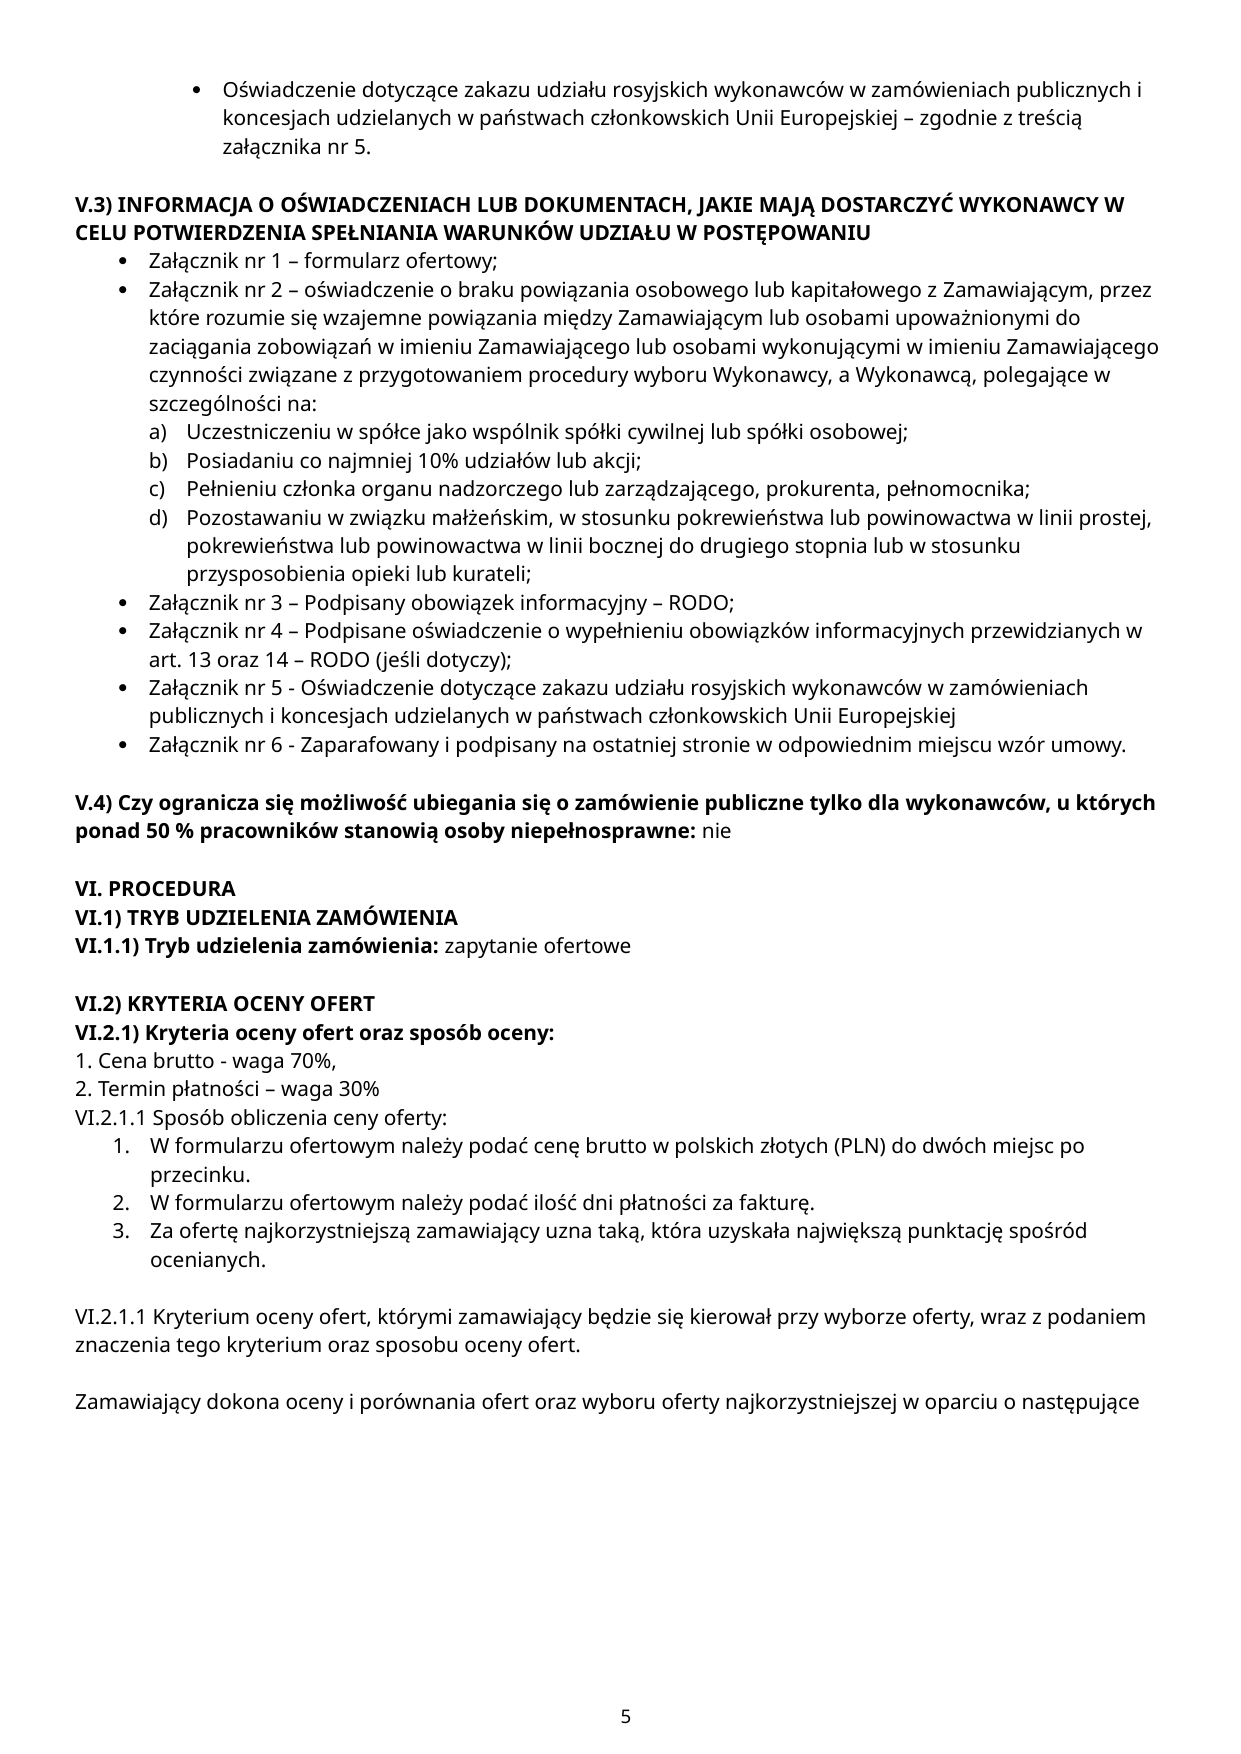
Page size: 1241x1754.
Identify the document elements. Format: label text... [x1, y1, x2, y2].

text VI. PROCEDURA [75, 874, 1165, 903]
list Załącznik nr 5 - Oświadczenie dotyczące zakazu udziału rosyjskich wykonawców w zamówieniach publicznych i koncesjach udzielanych w państwach członkowskich Unii Europejskiej [119, 673, 1165, 730]
list Oświadczenie dotyczące zakazu udziału rosyjskich wykonawców w zamówieniach publicznych i koncesjach udzielanych w państwach członkowskich Unii Europejskiej – zgodnie z treścią załącznika nr 5. [193, 75, 1165, 160]
text VI.2.1.1 Kryterium oceny ofert, którymi zamawiający będzie się kierował przy wyborze oferty, wraz z podaniem znaczenia tego kryterium oraz sposobu oceny ofert. [75, 1302, 1165, 1359]
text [75, 1387, 1165, 1416]
list Załącznik nr 6 - Zaparafowany i podpisany na ostatniej stronie w odpowiednim miejscu wzór umowy. [119, 730, 1165, 758]
list Pozostawaniu w związku małżeńskim, w stosunku pokrewieństwa lub powinowactwa w linii prostej, pokrewieństwa lub powinowactwa w linii bocznej do drugiego stopnia lub w stosunku przysposobienia opieki lub kurateli; [149, 503, 1165, 588]
list Za ofertę najkorzystniejszą zamawiający uzna taką, która uzyskała największą punktację spośród ocenianych. [112, 1217, 1165, 1273]
text 1. Cena brutto - waga 70%, [75, 1046, 1165, 1074]
list Załącznik nr 1 – formularz ofertowy; [119, 247, 1165, 275]
list W formularzu ofertowym należy podać ilość dni płatności za fakturę. [112, 1188, 1165, 1217]
text VI.2.1) Kryteria oceny ofert oraz sposób oceny: [75, 1018, 1165, 1046]
list W formularzu ofertowym należy podać cenę brutto w polskich złotych (PLN) do dwóch miejsc po przecinku. [112, 1131, 1165, 1188]
text V.4) Czy ogranicza się możliwość ubiegania się o zamówienie publiczne tylko dla wykonawców, u których ponad 50 % pracowników stanowią osoby niepełnosprawne: nie [75, 788, 1165, 845]
text VI.1) TRYB UDZIELENIA ZAMÓWIENIA [75, 903, 1165, 931]
list Posiadaniu co najmniej 10% udziałów lub akcji; [149, 446, 1165, 474]
list Załącznik nr 2 – oświadczenie o braku powiązania osobowego lub kapitałowego z Zamawiającym, przez które rozumie się wzajemne powiązania między Zamawiającym lub osobami upoważnionymi do zaciągania zobowiązań w imieniu Zamawiającego lub osobami wykonującymi w imieniu Zamawiającego czynności związane z przygotowaniem procedury wyboru Wykonawcy, a Wykonawcą, polegające w szczególności na: [119, 275, 1165, 417]
list Załącznik nr 4 – Podpisane oświadczenie o wypełnieniu obowiązków informacyjnych przewidzianych w art. 13 oraz 14 – RODO (jeśli dotyczy); [119, 616, 1165, 673]
list Pełnieniu członka organu nadzorczego lub zarządzającego, prokurenta, pełnomocnika; [149, 474, 1165, 503]
list Uczestniczeniu w spółce jako wspólnik spółki cywilnej lub spółki osobowej; [149, 417, 1165, 446]
text 2. Termin płatności – waga 30% [75, 1074, 1165, 1103]
list Załącznik nr 3 – Podpisany obowiązek informacyjny – RODO; [119, 588, 1165, 616]
text VI.2.1.1 Sposób obliczenia ceny oferty: [75, 1103, 1165, 1131]
text VI.1.1) Tryb udzielenia zamówienia: zapytanie ofertowe [75, 931, 1165, 960]
text V.3) INFORMACJA O OŚWIADCZENIACH LUB DOKUMENTACH, JAKIE MAJĄ DOSTARCZYĆ WYKONAWCY W CELU POTWIERDZENIA SPEŁNIANIA WARUNKÓW UDZIAŁU W POSTĘPOWANIU [75, 190, 1165, 247]
text VI.2) KRYTERIA OCENY OFERT [75, 989, 1165, 1018]
